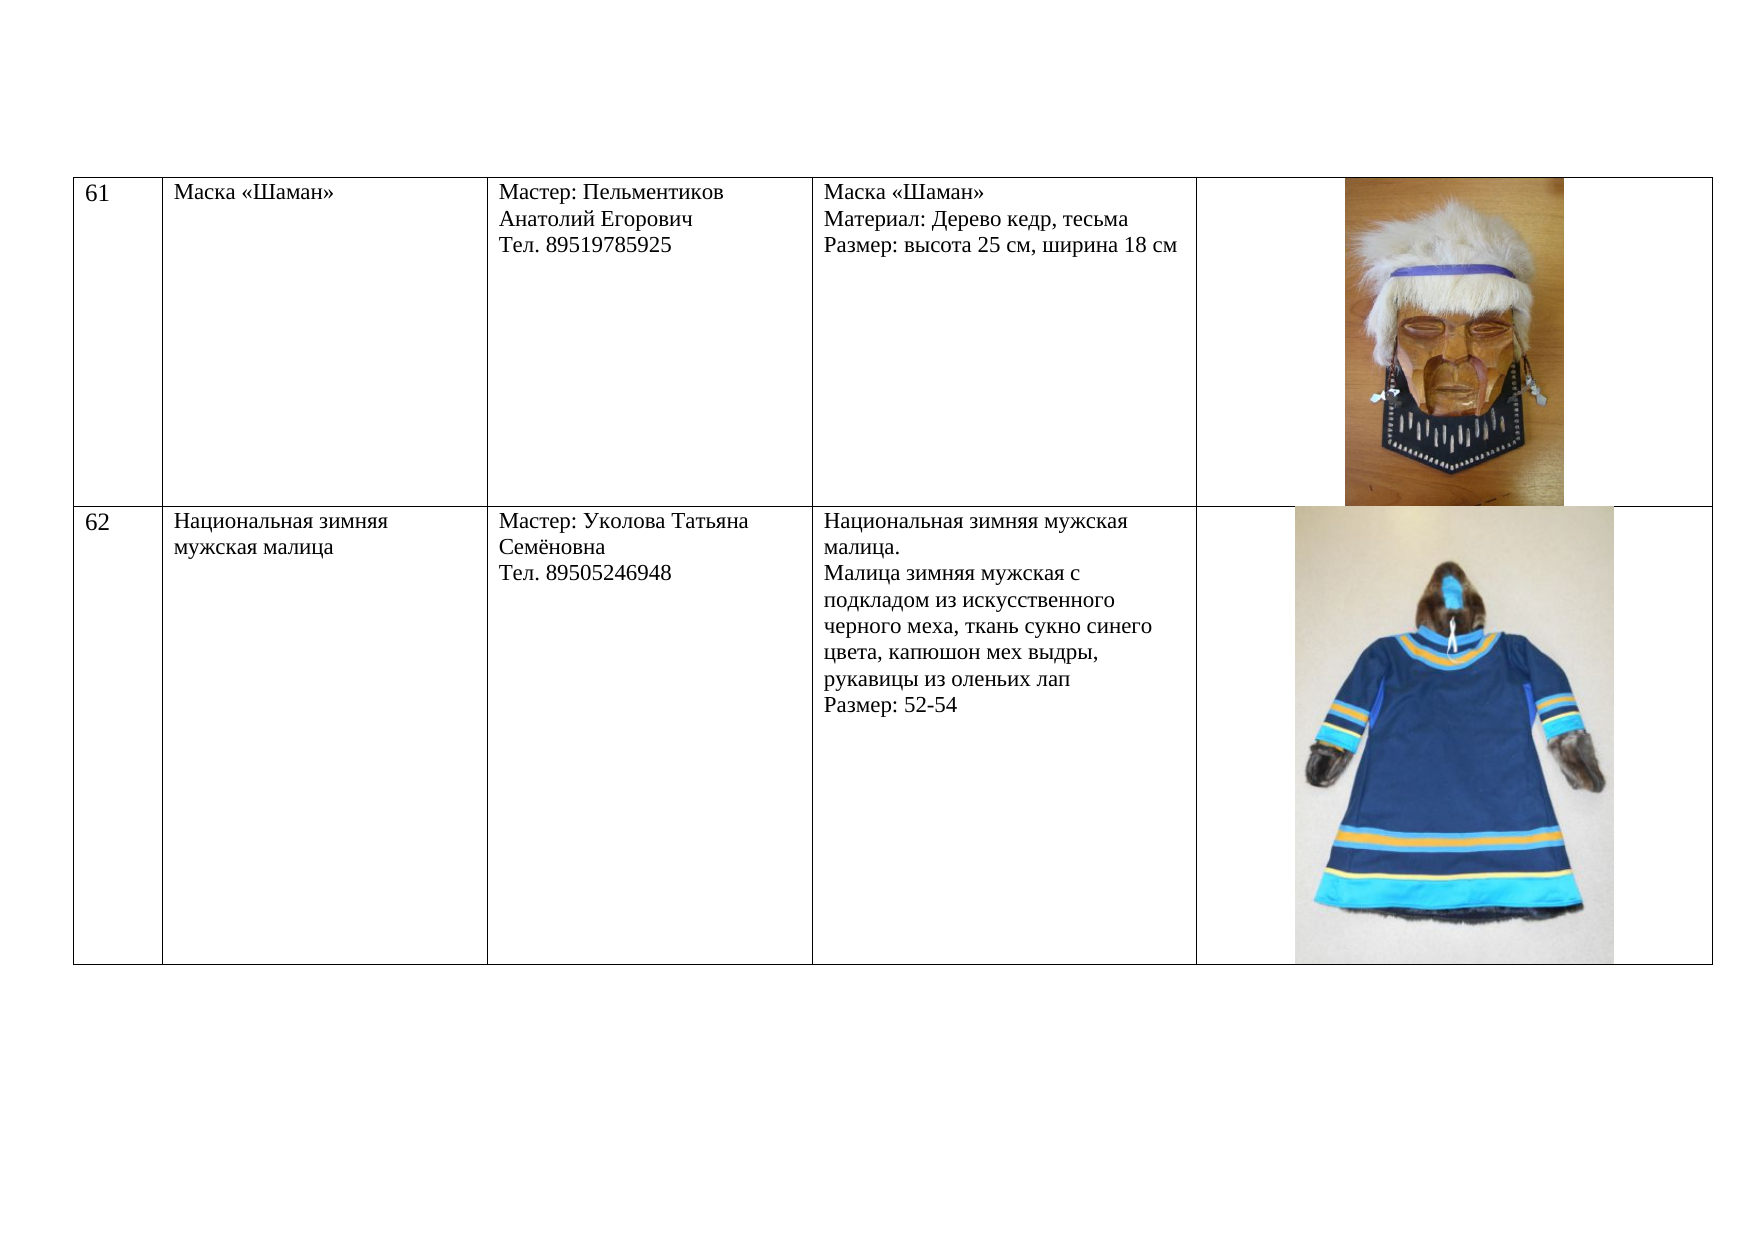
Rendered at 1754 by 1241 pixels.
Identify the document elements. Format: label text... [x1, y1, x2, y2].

table_cell Маска «Шаман» Материал: Дерево кедр, тесьма Размер: высота 25 см, ширина 18 см [813, 178, 1196, 506]
table_cell [1564, 178, 1712, 506]
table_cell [488, 178, 812, 506]
table_cell Национальная зимняя мужская малица [163, 507, 487, 963]
table_cell [1614, 507, 1712, 963]
table_cell 62 [74, 507, 162, 963]
picture [1295, 178, 1614, 964]
table_cell [1197, 507, 1295, 963]
table_cell Маска «Шаман» [163, 178, 487, 506]
table_cell Национальная зимняя мужская малица. Малица зимняя мужская с подкладом из искусственного черного меха, ткань сукно синего цвета, капюшон мех выдры, рукавицы из оленьих лап Размер: 52-54 [813, 507, 1196, 963]
table_cell [1197, 178, 1345, 506]
table_cell Мастер: Уколова Татьяна Семёновна Тел. 89505246948 [488, 507, 812, 963]
table_cell 61 [74, 178, 162, 506]
